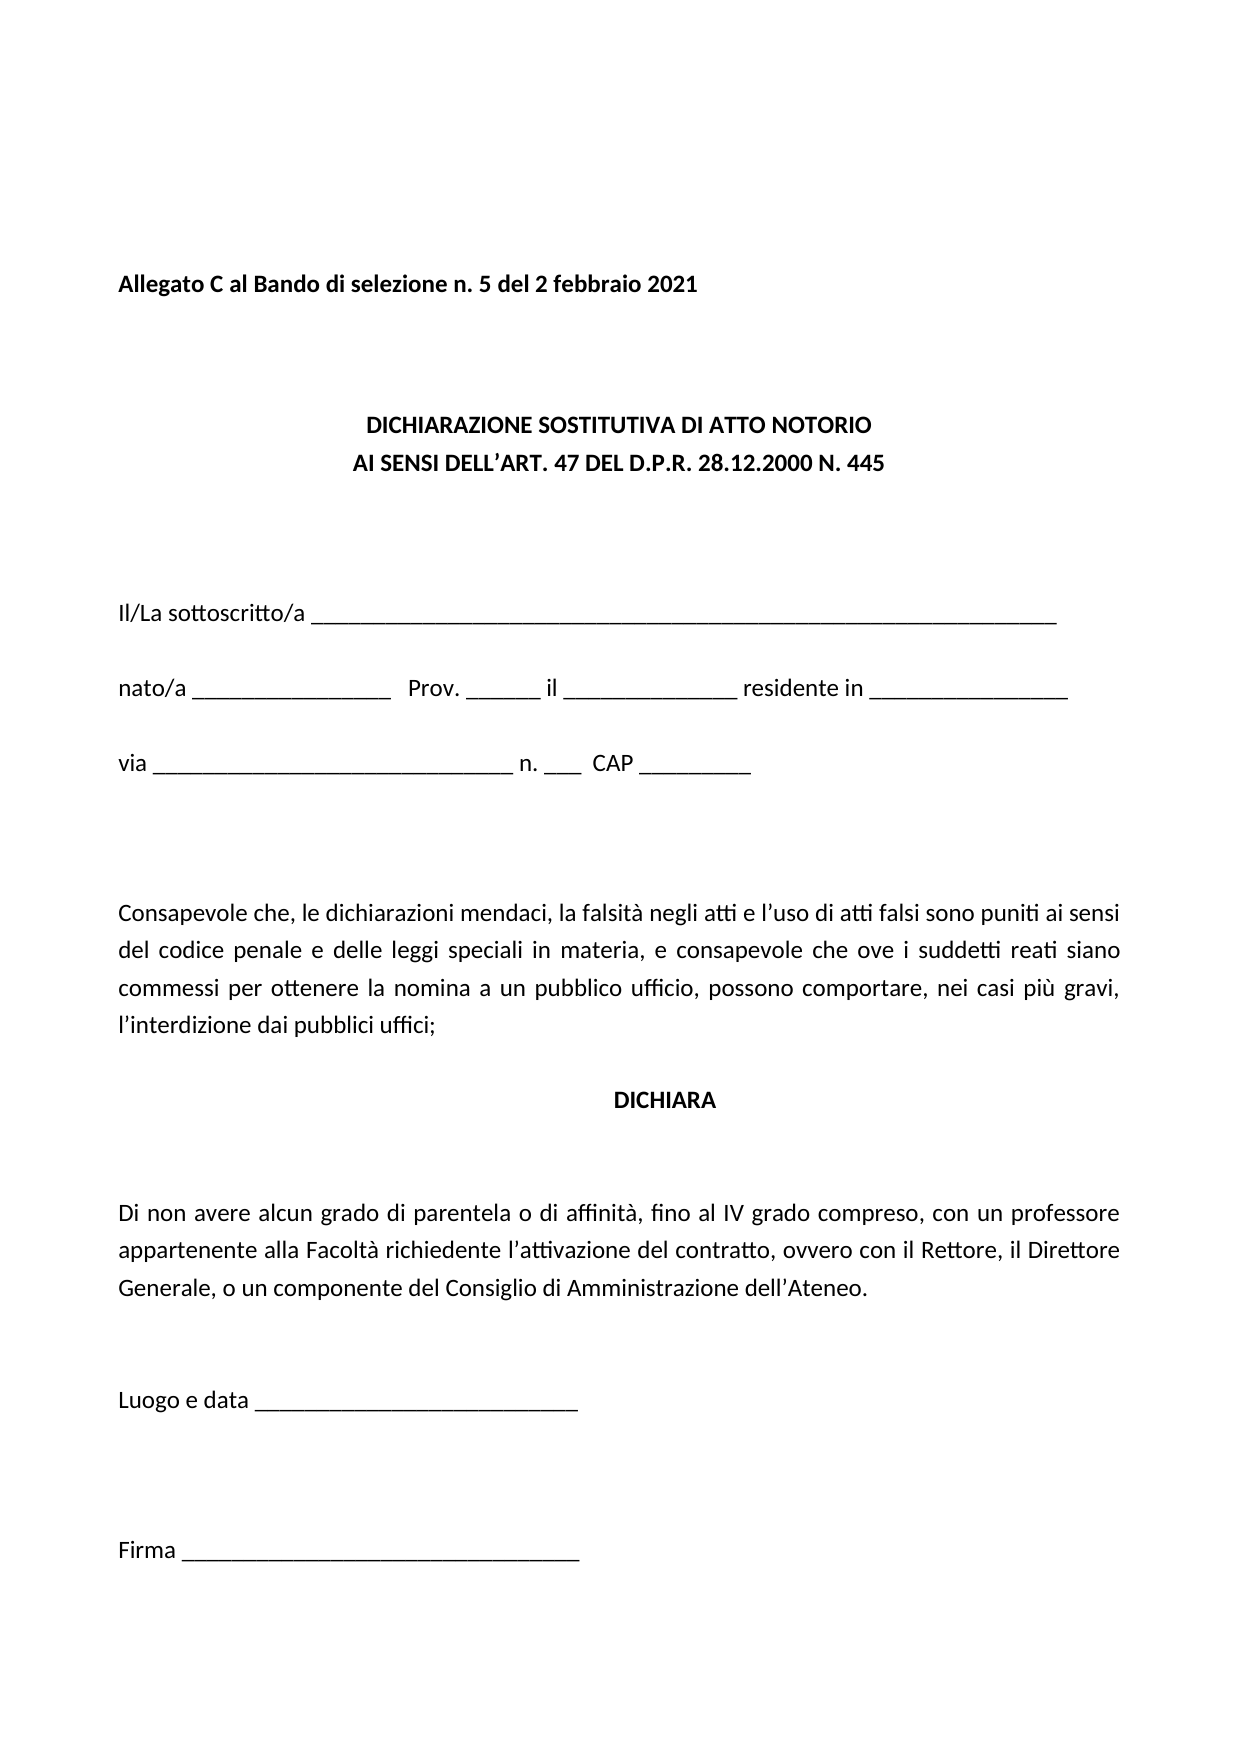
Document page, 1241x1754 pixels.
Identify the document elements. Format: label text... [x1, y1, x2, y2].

text Consapevole che, le dichiarazioni mendaci, la falsità negli atti e l’uso di atti falsi sono puniti ai sensi del codice penale e delle leggi speciali in materia, e consapevole che ove i suddetti reati siano commessi per ottenere la nomina a un pubblico ufficio, possono comportare, nei casi più gravi, l’interdizione dai pubblici uffici; [118, 891, 1122, 1041]
text nato/a ________________ Prov. ______ il ______________ residente in ________________ [118, 666, 1122, 704]
text DICHIARA [118, 1079, 1212, 1116]
text Allegato C al Bando di selezione n. 5 del 2 febbraio 2021 [118, 268, 1122, 298]
text via _____________________________ n. ___ CAP _________ [118, 741, 1122, 779]
text Luogo e data __________________________ [118, 1379, 1122, 1416]
text Il/La sottoscritto/a ____________________________________________________________ [118, 591, 1122, 629]
text DICHIARAZIONE SOSTITUTIVA DI ATTO NOTORIO [118, 404, 1120, 441]
text AI SENSI DELL’ART. 47 DEL D.P.R. 28.12.2000 N. 445 [118, 441, 1120, 479]
text Firma ________________________________ [118, 1529, 1122, 1566]
text Di non avere alcun grado di parentela o di affinità, fino al IV grado compreso, con un professore appartenente alla Facoltà richiedente l’attivazione del contratto, ovvero con il Rettore, il Direttore Generale, o un componente del Consiglio di Amministrazione dell’Ateneo. [118, 1191, 1122, 1304]
